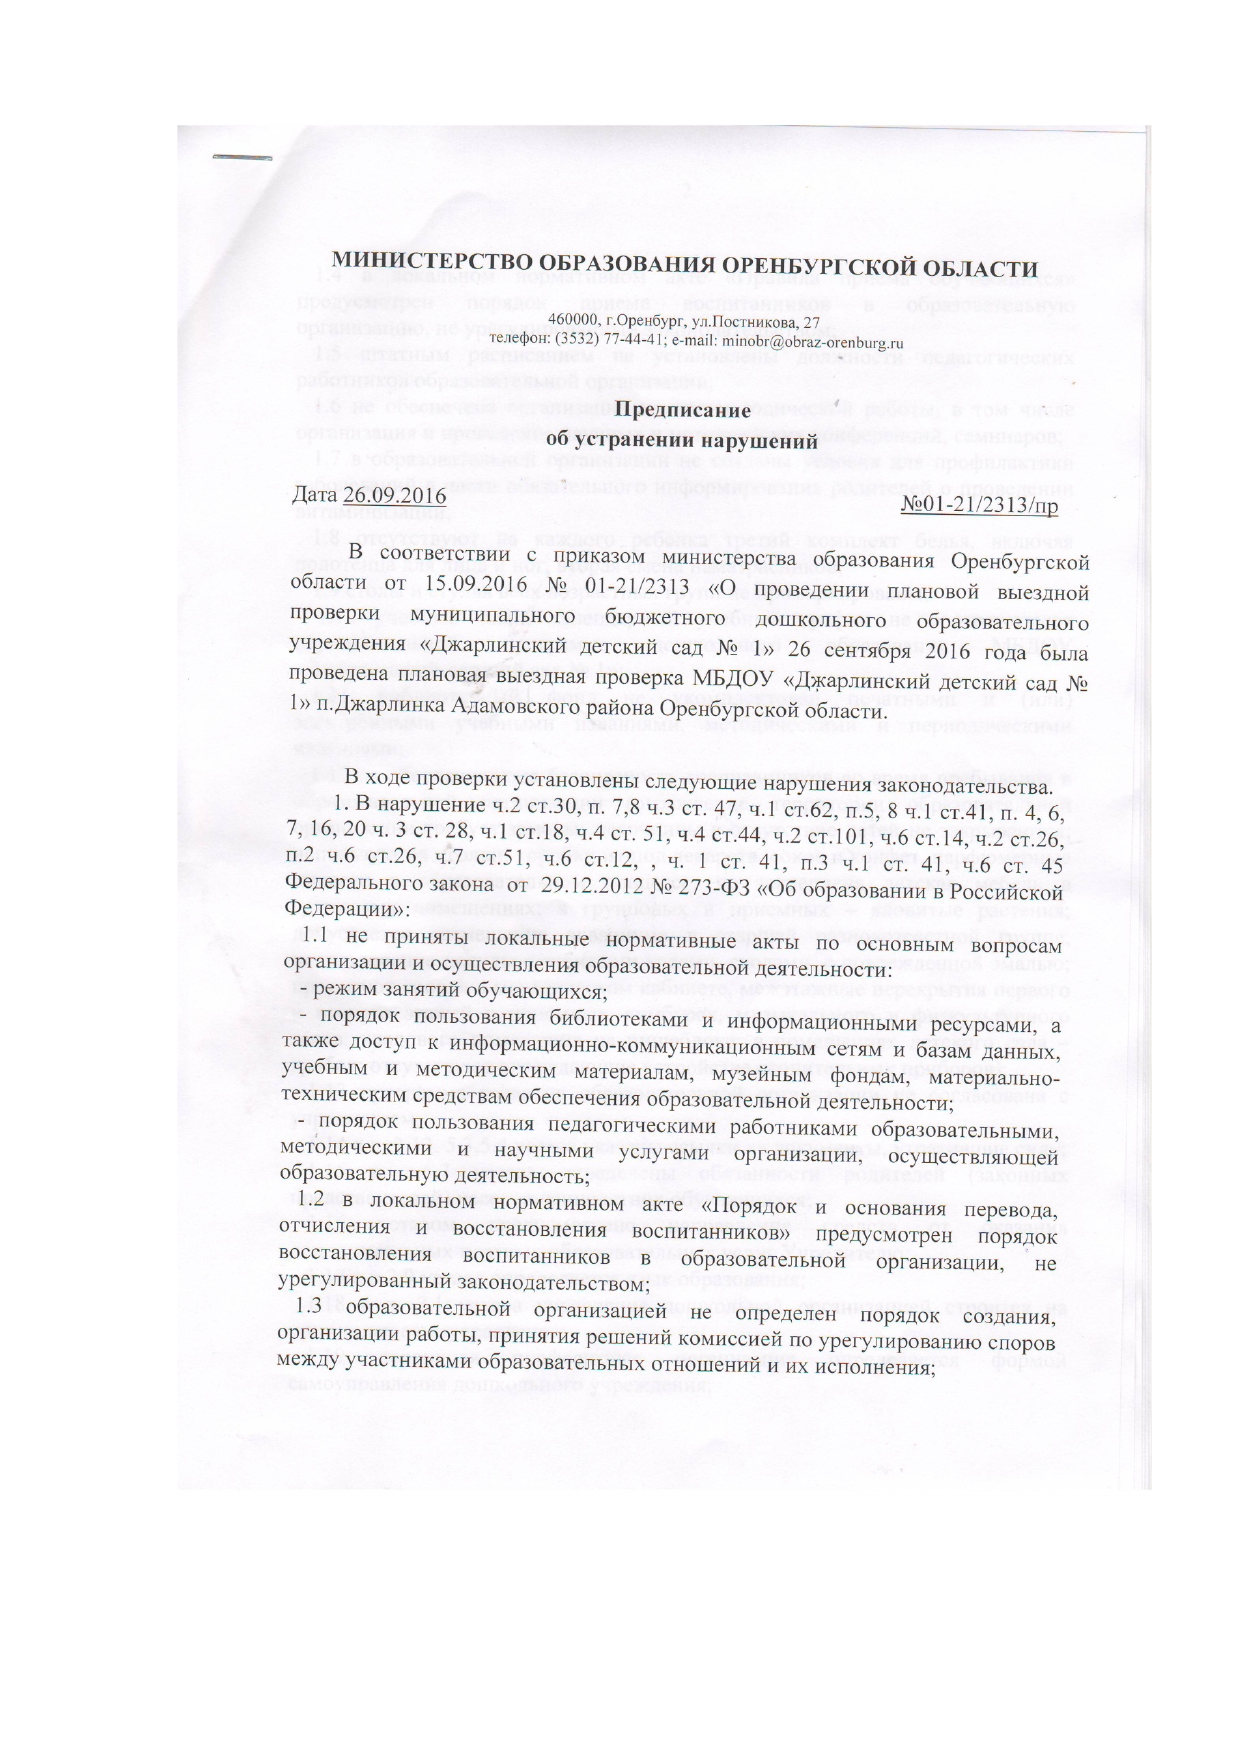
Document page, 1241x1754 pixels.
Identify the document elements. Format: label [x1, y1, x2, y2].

picture [177, 118, 1152, 1496]
